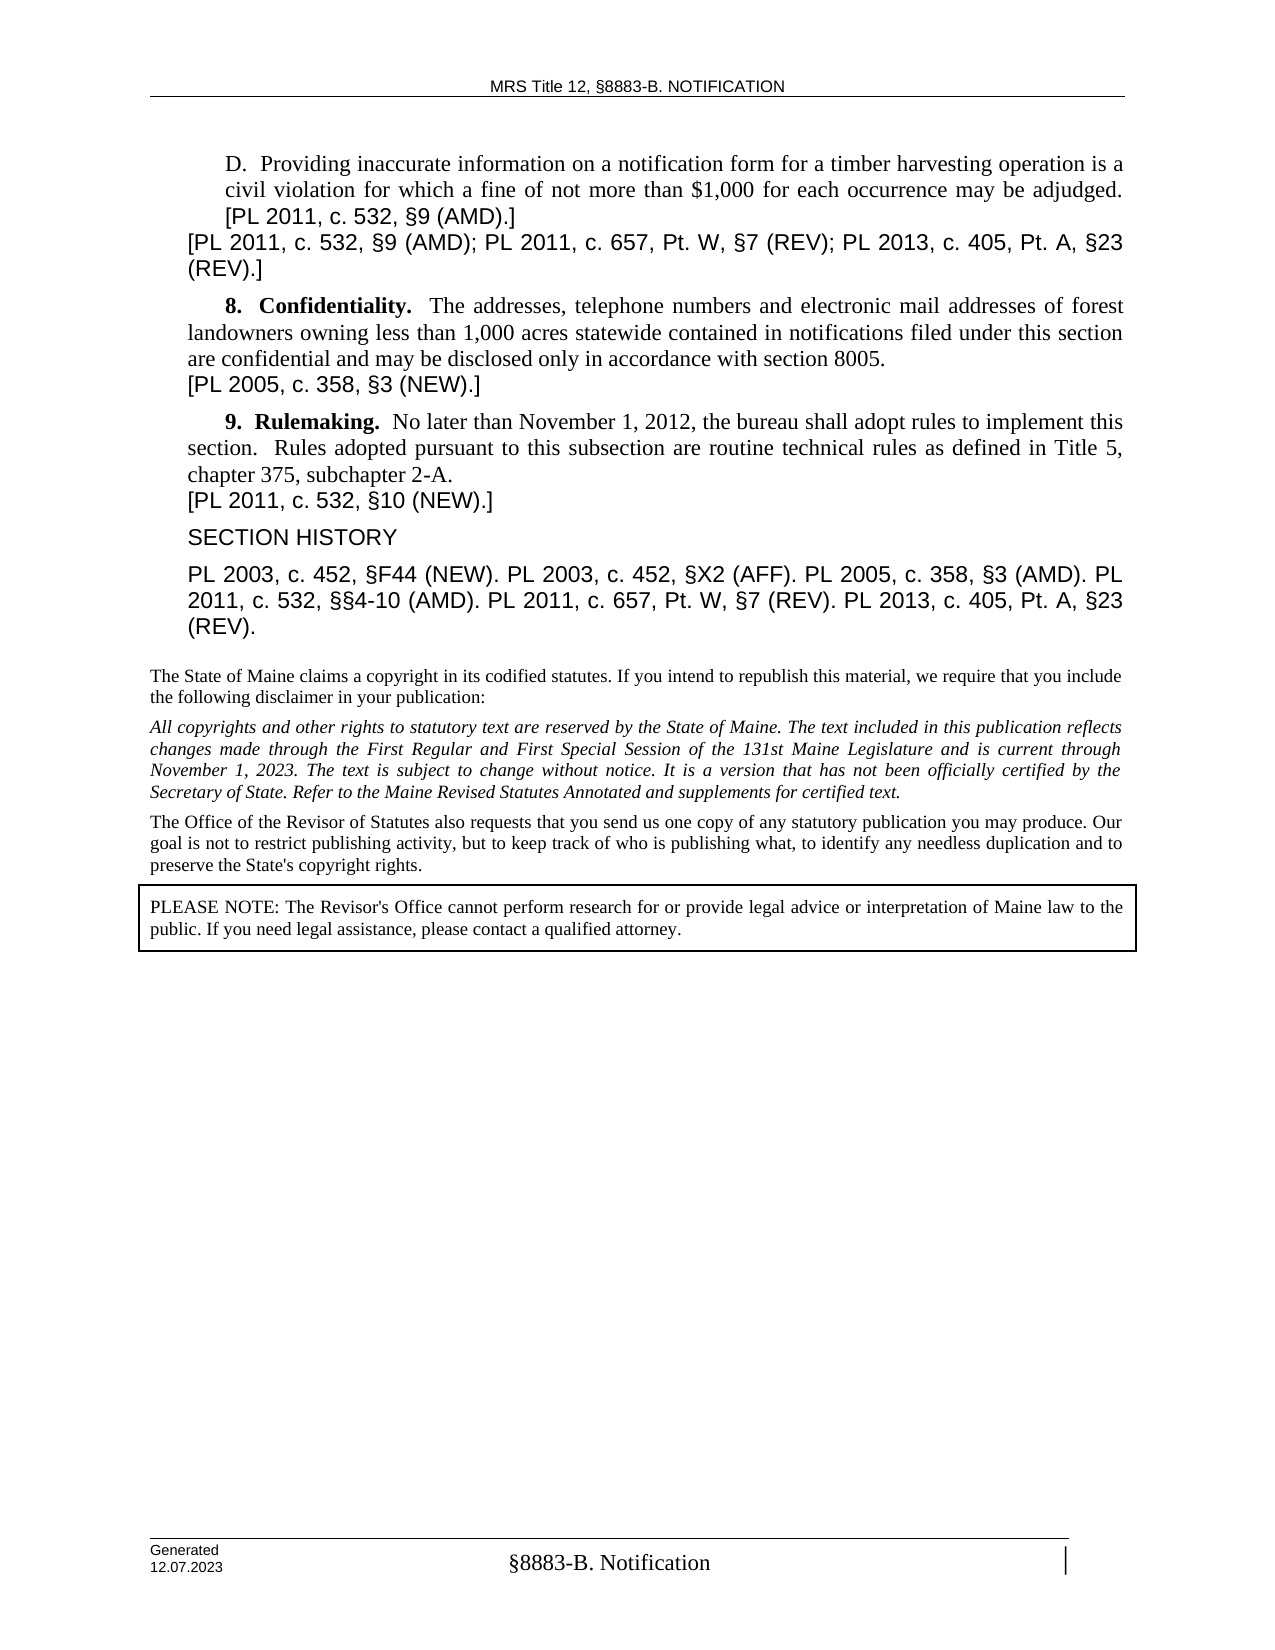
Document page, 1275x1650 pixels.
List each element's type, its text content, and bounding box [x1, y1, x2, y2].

text The State of Maine claims a copyright in its codified statutes. If you intend to republish this material, we require that you include the following disclaimer in your publication: [150, 665, 1125, 708]
text PL 2003, c. 452, §F44 (NEW). PL 2003, c. 452, §X2 (AFF). PL 2005, c. 358, §3 (AMD). PL 2011, c. 532, §§4-10 (AMD). PL 2011, c. 657, Pt. W, §7 (REV). PL 2013, c. 405, Pt. A, §23 (REV). [187, 561, 1125, 640]
text [PL 2011, c. 532, §10 (NEW).] [187, 487, 1125, 513]
text D. Providing inaccurate information on a notification form for a timber harvesting operation is a civil violation for which a fine of not more than $1,000 for each occurrence may be adjudged. [PL 2011, c. 532, §9 (AMD).] [225, 150, 1125, 229]
text All copyrights and other rights to statutory text are reserved by the State of Maine. The text included in this publication reflects changes made through the First Regular and First Special Session of the 131st Maine Legislature and is current through November 1, 2023 . The text is subject to change without notice. It is a version that has not been officially certified by the Secretary of State. Refer to the Maine Revised Statutes Annotated and supplements for certified text. [150, 716, 1125, 802]
text 9. Rulemaking. No later than November 1, 2012, the bureau shall adopt rules to implement this section. Rules adopted pursuant to this subsection are routine technical rules as defined in Title 5, chapter 375, subchapter 2‑A. [187, 408, 1125, 487]
text The Office of the Revisor of Statutes also requests that you send us one copy of any statutory publication you may produce. Our goal is not to restrict publishing activity, but to keep track of who is publishing what, to identify any needless duplication and to preserve the State's copyright rights. [150, 811, 1125, 875]
text [PL 2011, c. 532, §9 (AMD); PL 2011, c. 657, Pt. W, §7 (REV); PL 2013, c. 405, Pt. A, §23 (REV).] [187, 229, 1125, 282]
text [PL 2005, c. 358, §3 (NEW).] [187, 371, 1125, 398]
text PLEASE NOTE: The Revisor's Office cannot perform research for or provide legal advice or interpretation of Maine law to the public. If you need legal assistance, please contact a qualified attorney. [140, 886, 1135, 950]
text 8. Confidentiality. The addresses, telephone numbers and electronic mail addresses of forest landowners owning less than 1,000 acres statewide contained in notifications filed under this section are confidential and may be disclosed only in accordance with section 8005. [187, 292, 1125, 371]
text SECTION HISTORY [187, 524, 1125, 550]
